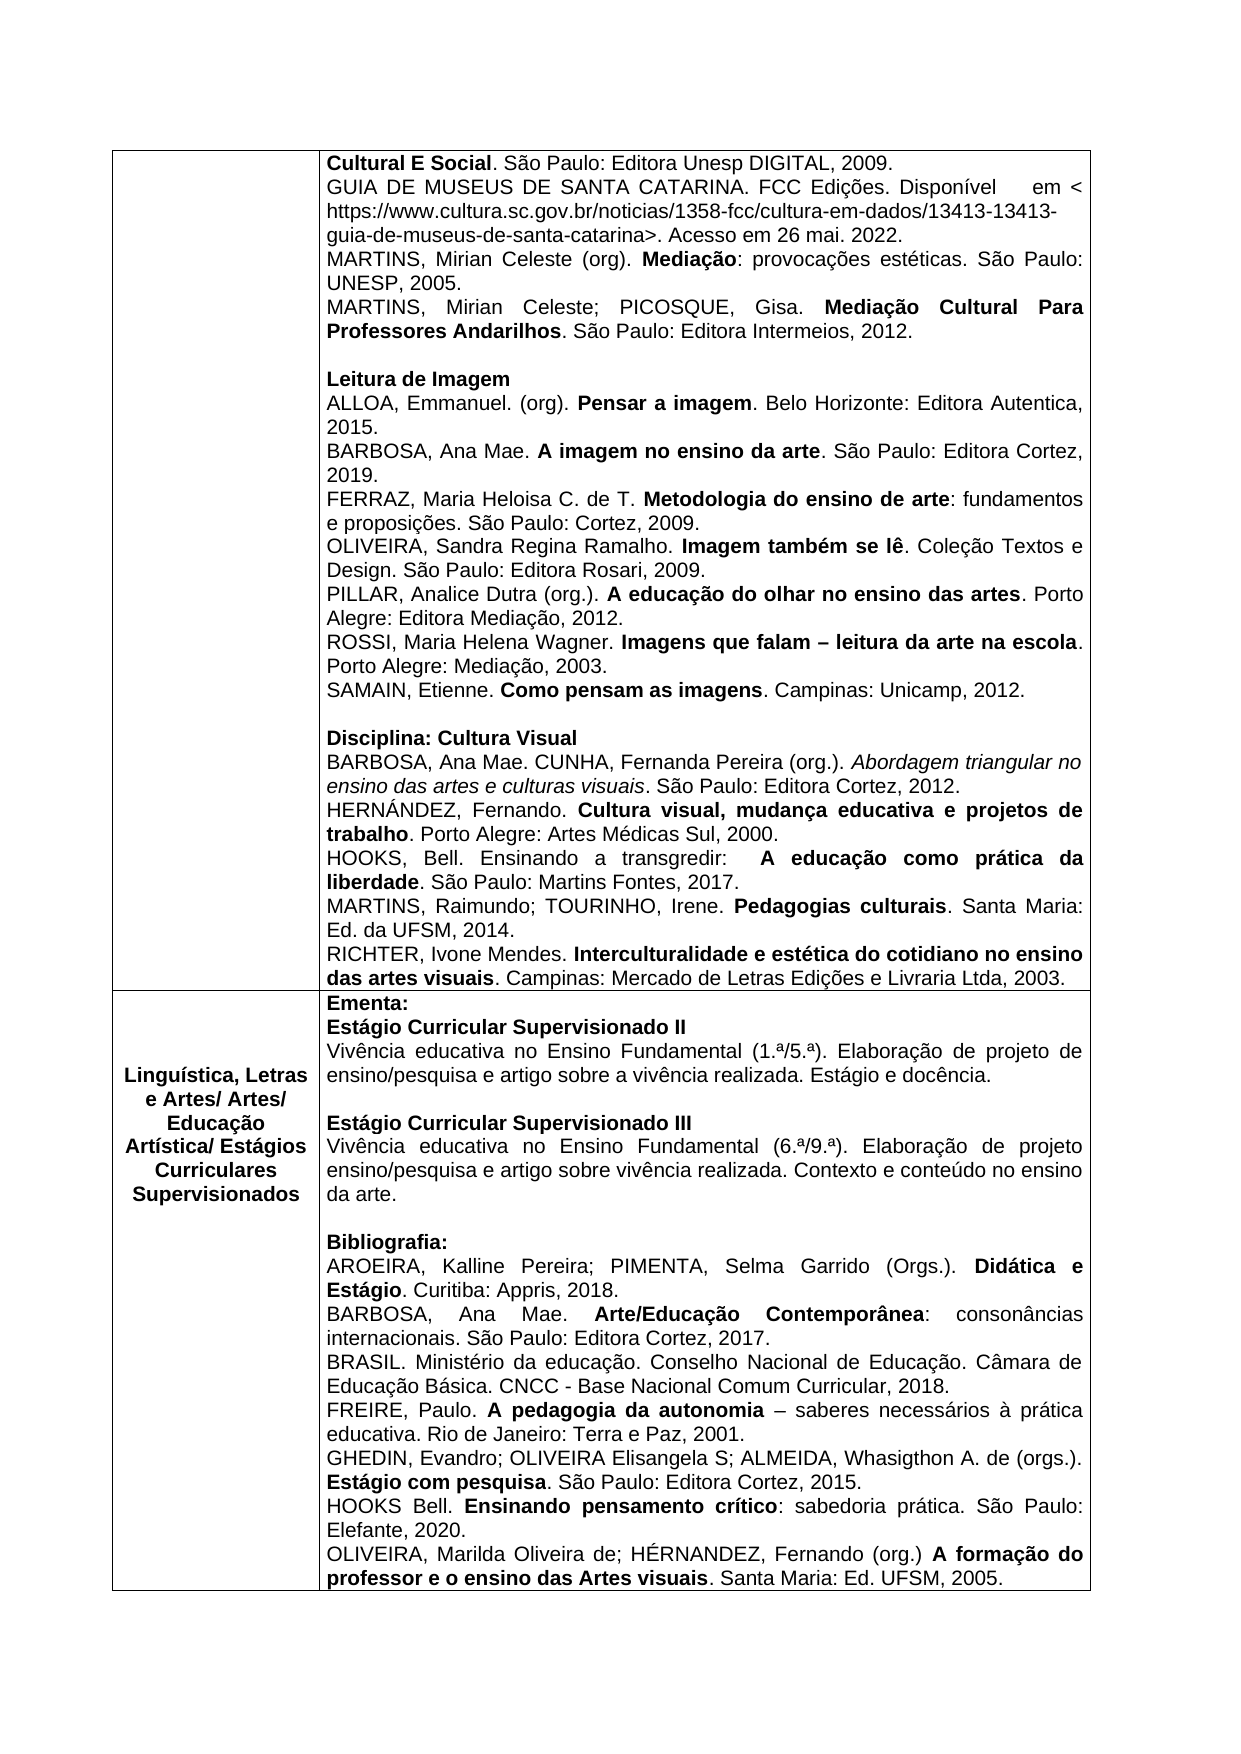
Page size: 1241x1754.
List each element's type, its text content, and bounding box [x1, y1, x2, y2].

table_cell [320, 151, 1090, 989]
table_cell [113, 151, 319, 989]
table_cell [113, 991, 319, 1589]
